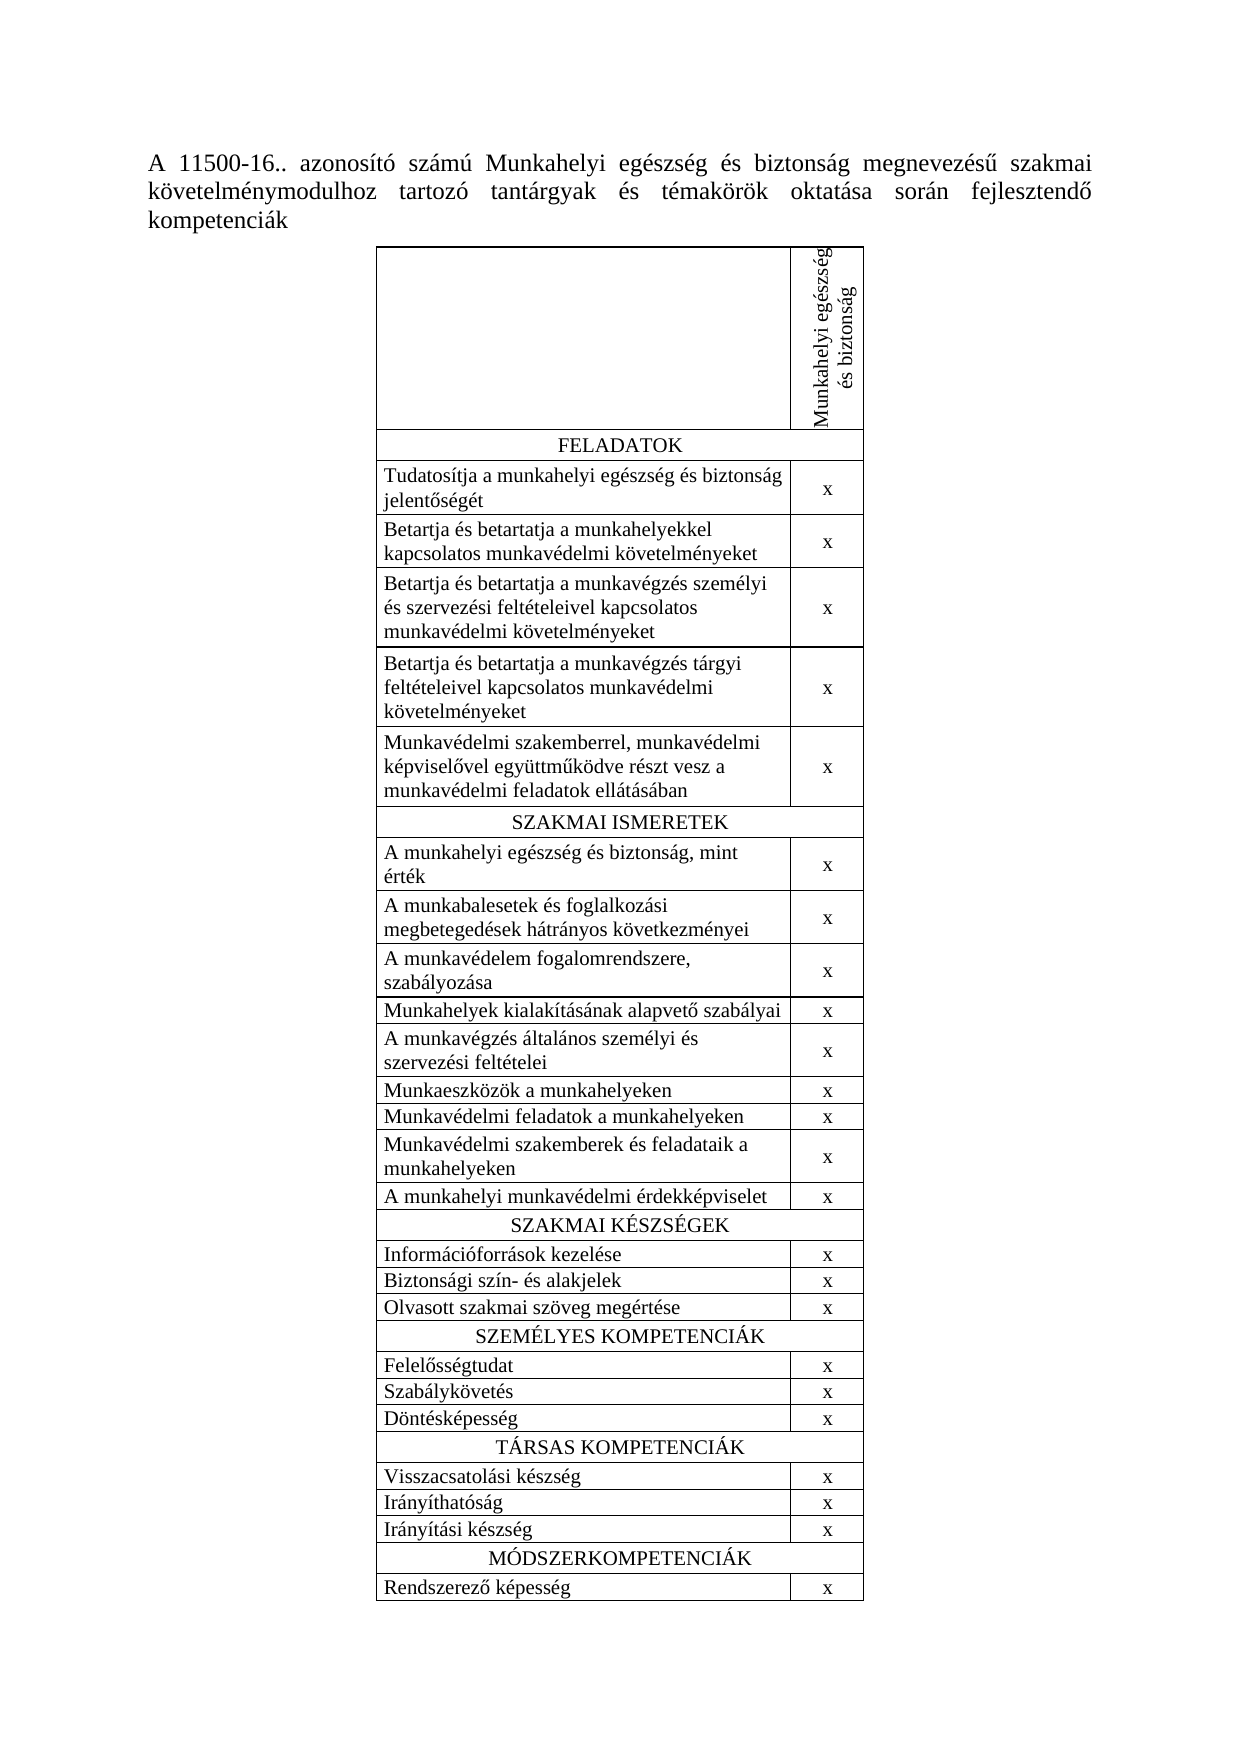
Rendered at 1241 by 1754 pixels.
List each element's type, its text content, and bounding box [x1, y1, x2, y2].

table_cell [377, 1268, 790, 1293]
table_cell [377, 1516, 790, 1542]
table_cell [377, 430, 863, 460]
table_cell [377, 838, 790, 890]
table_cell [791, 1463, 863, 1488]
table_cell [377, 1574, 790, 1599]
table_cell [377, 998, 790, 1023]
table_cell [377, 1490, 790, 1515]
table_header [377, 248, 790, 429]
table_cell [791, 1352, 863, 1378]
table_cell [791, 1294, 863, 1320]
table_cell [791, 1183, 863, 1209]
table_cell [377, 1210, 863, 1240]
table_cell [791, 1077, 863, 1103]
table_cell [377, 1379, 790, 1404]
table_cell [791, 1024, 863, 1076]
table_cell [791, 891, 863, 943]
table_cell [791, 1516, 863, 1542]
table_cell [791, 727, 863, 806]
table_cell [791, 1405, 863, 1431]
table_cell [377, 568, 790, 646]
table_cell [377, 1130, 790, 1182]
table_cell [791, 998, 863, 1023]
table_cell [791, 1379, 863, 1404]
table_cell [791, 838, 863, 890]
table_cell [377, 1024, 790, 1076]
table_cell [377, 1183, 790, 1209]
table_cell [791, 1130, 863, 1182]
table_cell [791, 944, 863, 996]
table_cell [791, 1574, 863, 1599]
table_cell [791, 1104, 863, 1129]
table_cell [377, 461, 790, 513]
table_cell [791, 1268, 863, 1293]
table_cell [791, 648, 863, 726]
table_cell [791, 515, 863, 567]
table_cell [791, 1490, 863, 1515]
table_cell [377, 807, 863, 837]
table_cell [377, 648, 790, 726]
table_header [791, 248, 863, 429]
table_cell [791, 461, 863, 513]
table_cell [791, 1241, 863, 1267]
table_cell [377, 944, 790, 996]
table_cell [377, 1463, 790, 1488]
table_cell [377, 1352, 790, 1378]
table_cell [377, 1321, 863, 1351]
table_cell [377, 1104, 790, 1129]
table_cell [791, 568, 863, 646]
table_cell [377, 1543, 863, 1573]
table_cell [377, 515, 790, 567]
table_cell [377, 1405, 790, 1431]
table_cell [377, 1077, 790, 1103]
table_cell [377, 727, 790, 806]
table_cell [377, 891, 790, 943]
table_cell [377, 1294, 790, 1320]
text A 11500-16.. azonosító számú Munkahelyi egészség és biztonság megnevezésű szakmai követelménymodulhoz tartozó tantárgyak és témakörök oktatása során fejlesztendő kompetenciák [148, 148, 1093, 234]
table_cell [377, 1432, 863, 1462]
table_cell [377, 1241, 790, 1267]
